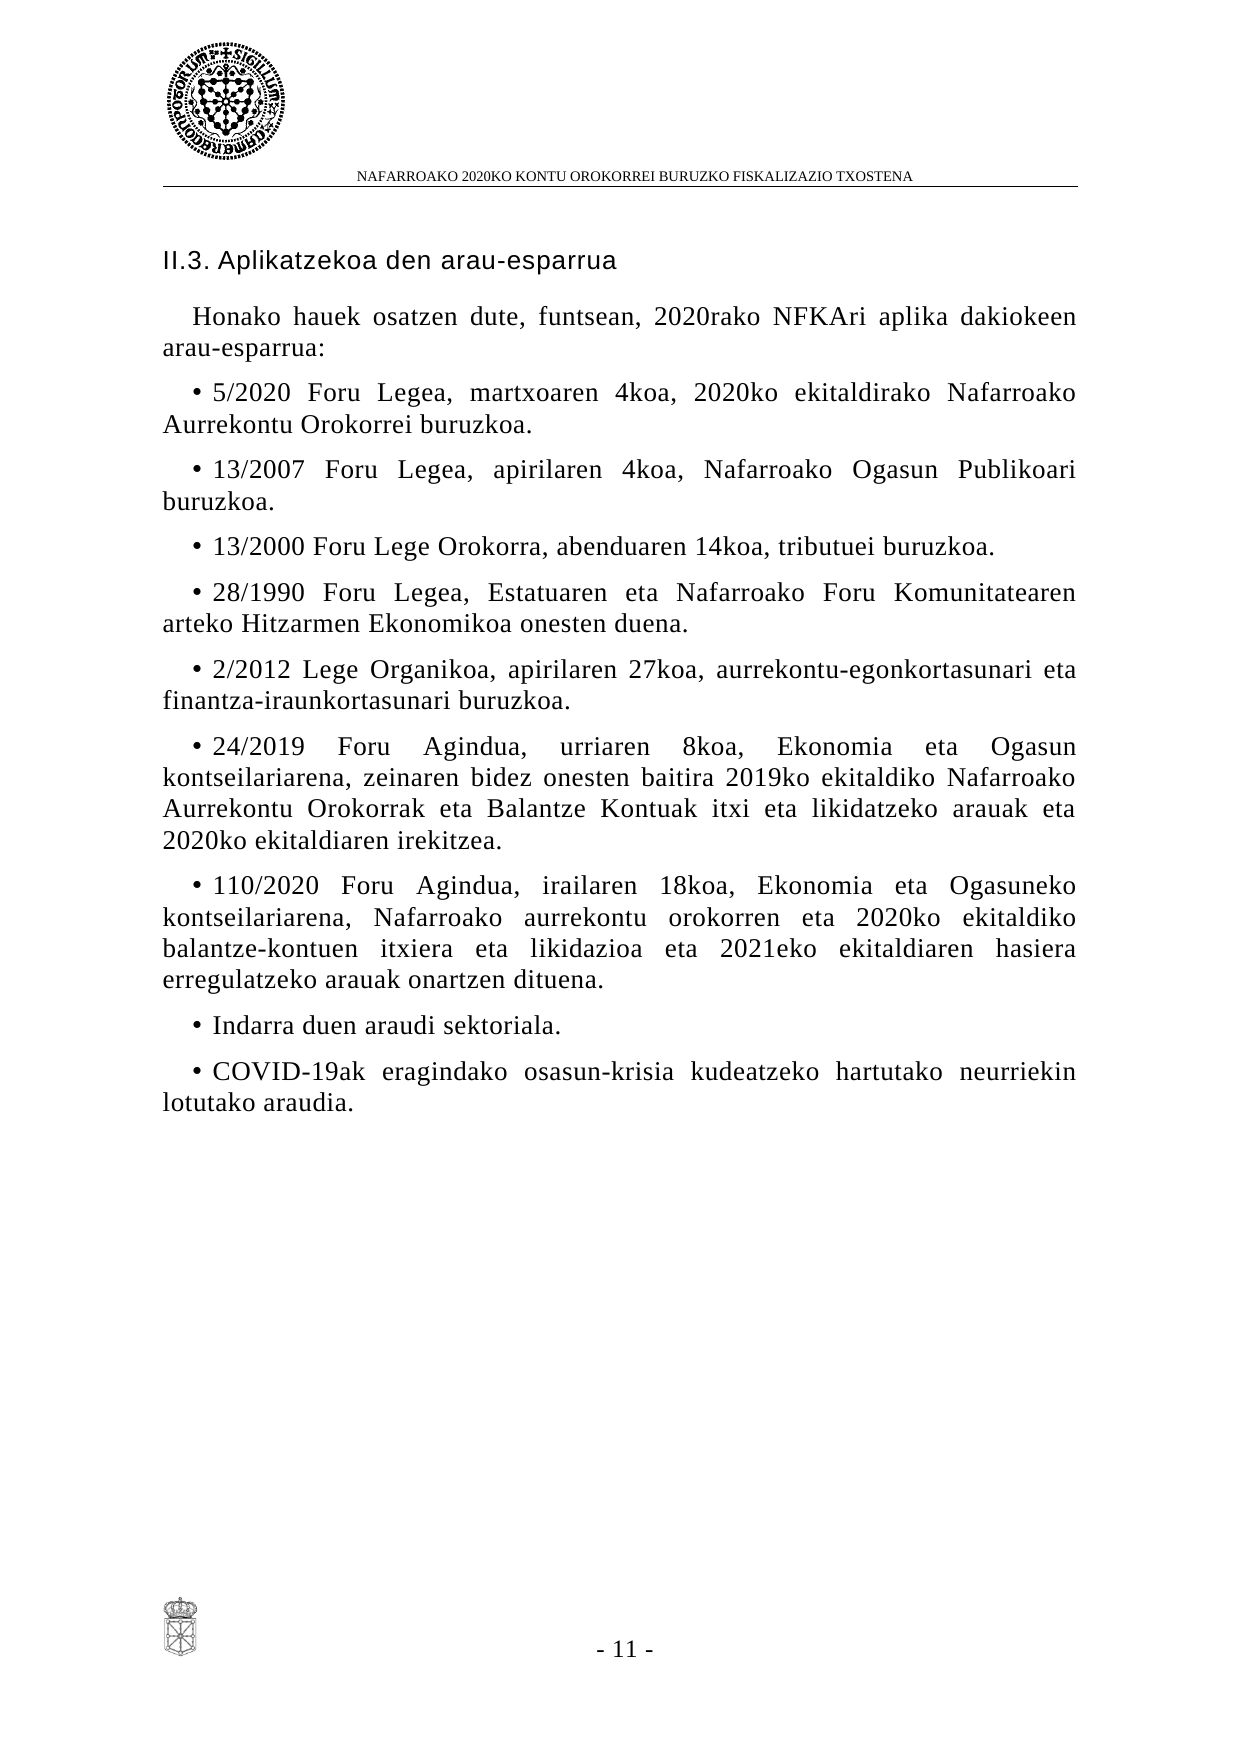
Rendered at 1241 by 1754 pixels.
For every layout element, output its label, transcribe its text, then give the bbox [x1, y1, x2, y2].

list 5/2020 Foru Legea, martxoaren 4koa, 2020ko ekitaldirako Nafarroako Aurrekontu Orokorrei buruzkoa. [162, 376, 1078, 439]
picture [162, 1596, 198, 1657]
picture [162, 38, 289, 164]
list 2/2012 Lege Organikoa, apirilaren 27koa, aurrekontu-egonkortasunari eta finantza-iraunkortasunari buruzkoa. [162, 653, 1078, 716]
list 13/2000 Foru Lege Orokorra, abenduaren 14koa, tributuei buruzkoa. [162, 530, 1078, 562]
list 110/2020 Foru Agindua, irailaren 18koa, Ekonomia eta Ogasuneko kontseilariarena, Nafarroako aurrekontu orokorren eta 2020ko ekitaldiko balantze-kontuen itxiera eta likidazioa eta 2021eko ekitaldiaren hasiera erregulatzeko arauak onartzen dituena. [162, 869, 1078, 994]
list 28/1990 Foru Legea, Estatuaren eta Nafarroako Foru Komunitatearen arteko Hitzarmen Ekonomikoa onesten duena. [162, 576, 1078, 639]
text II.3. Aplikatzekoa den arau-esparrua [162, 245, 1078, 274]
list Indarra duen araudi sektoriala. [192, 1009, 1078, 1040]
list 13/2007 Foru Legea, apirilaren 4koa, Nafarroako Ogasun Publikoari buruzkoa. [162, 453, 1078, 516]
list COVID-19ak eragindako osasun-krisia kudeatzeko hartutako neurriekin lotutako araudia. [162, 1054, 1078, 1117]
list 24/2019 Foru Agindua, urriaren 8koa, Ekonomia eta Ogasun kontseilariarena, zeinaren bidez onesten baitira 2019ko ekitaldiko Nafarroako Aurrekontu Orokorrak eta Balantze Kontuak itxi eta likidatzeko arauak eta 2020ko ekitaldiaren irekitzea. [162, 730, 1078, 855]
text Honako hauek osatzen dute, funtsean, 2020rako NFKAri aplika dakiokeen arau-esparrua: [162, 299, 1078, 362]
